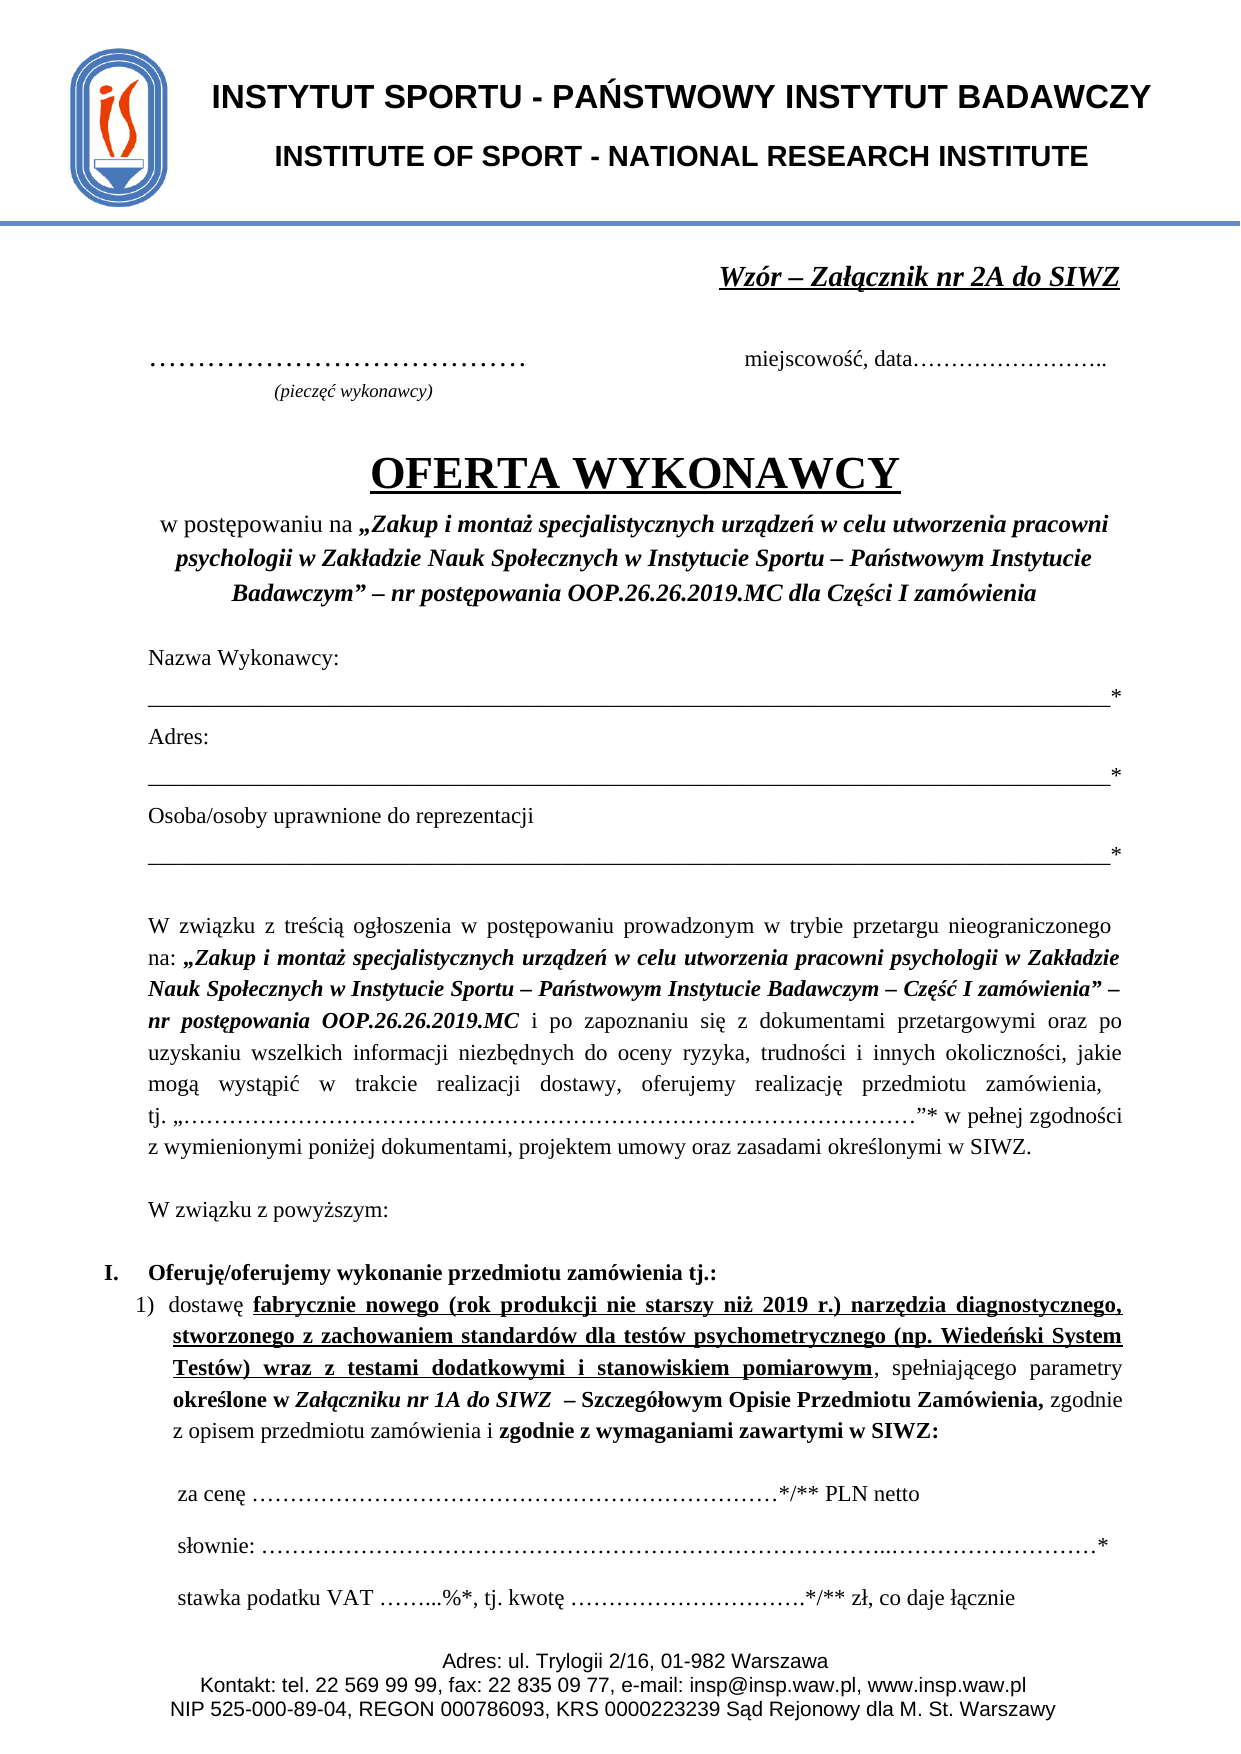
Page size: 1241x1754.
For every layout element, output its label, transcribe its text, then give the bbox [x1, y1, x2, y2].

text ____________________________________________________________________________________* [148, 841, 1123, 868]
picture [65, 43, 172, 209]
text OFERTA WYKONAWCY [148, 446, 1123, 498]
text ………………………………… miejscowość, data…………………….. [148, 339, 1123, 373]
text (pieczęć wykonawcy) [148, 379, 1123, 401]
text Adres: ____________________________________________________________________________________* [148, 723, 1123, 789]
title W związku z treścią ogłoszenia w postępowaniu prowadzonym w trybie przetargu nieograniczonego na: „Zakup i montaż specjalistycznych urządzeń w celu utworzenia pracowni psychologii w Zakładzie Nauk Społecznych w Instytucie Sportu – Państwowym Instytucie Badawczym – Część I zamówienia” – nr postępowania OOP.26.26.2019.MC i po zapoznaniu się z dokumentami przetargowymi oraz po uzyskaniu wszelkich informacji niezbędnych do oceny ryzyka, trudności i innych okoliczności, jakie mogą wystąpić w trakcie realizacji dostawy, oferujemy realizację przedmiotu zamówienia, tj. „……………………………………………………………………………………”* w pełnej zgodności z wymienionymi poniżej dokumentami, projektem umowy oraz zasadami określonymi w SIWZ. [148, 912, 1123, 1159]
list Oferuję/oferujemy wykonanie przedmiotu zamówienia tj.: [119, 1259, 1123, 1286]
text za cenę ……………………………………………………………*/** PLN netto [177, 1480, 1123, 1507]
text stawka podatku VAT ……...%*, tj. kwotę ………………………….*/** zł, co daje łącznie [177, 1584, 1123, 1611]
text ____________________________________________________________________________________* [148, 683, 1123, 710]
list dostawę fabrycznie nowego (rok produkcji nie starszy niż 2019 r.) narzędzia diagnostycznego, stworzonego z zachowaniem standardów dla testów psychometrycznego (np. Wiedeński System Testów) wraz z testami dodatkowymi i stanowiskiem pomiarowym, spełniającego parametry określone w Załączniku nr 1A do SIWZ – Szczegółowym Opisie Przedmiotu Zamówienia, zgodnie z opisem przedmiotu zamówienia i zgodnie z wymaganiami zawartymi w SIWZ: [135, 1291, 1123, 1444]
text Osoba/osoby uprawnione do reprezentacji [148, 802, 1123, 828]
title w postępowaniu na „Zakup i montaż specjalistycznych urządzeń w celu utworzenia pracowni psychologii w Zakładzie Nauk Społecznych w Instytucie Sportu – Państwowym Instytucie Badawczym” – nr postępowania OOP.26.26.2019.MC dla Części I zamówienia [148, 509, 1123, 607]
text Nazwa Wykonawcy: [148, 644, 1123, 670]
title W związku z powyższym: [148, 1196, 1123, 1223]
text słownie: ………………………………………………………………………..………………………* [177, 1532, 1123, 1559]
text Wzór – Załącznik nr 2A do SIWZ [148, 259, 1123, 292]
